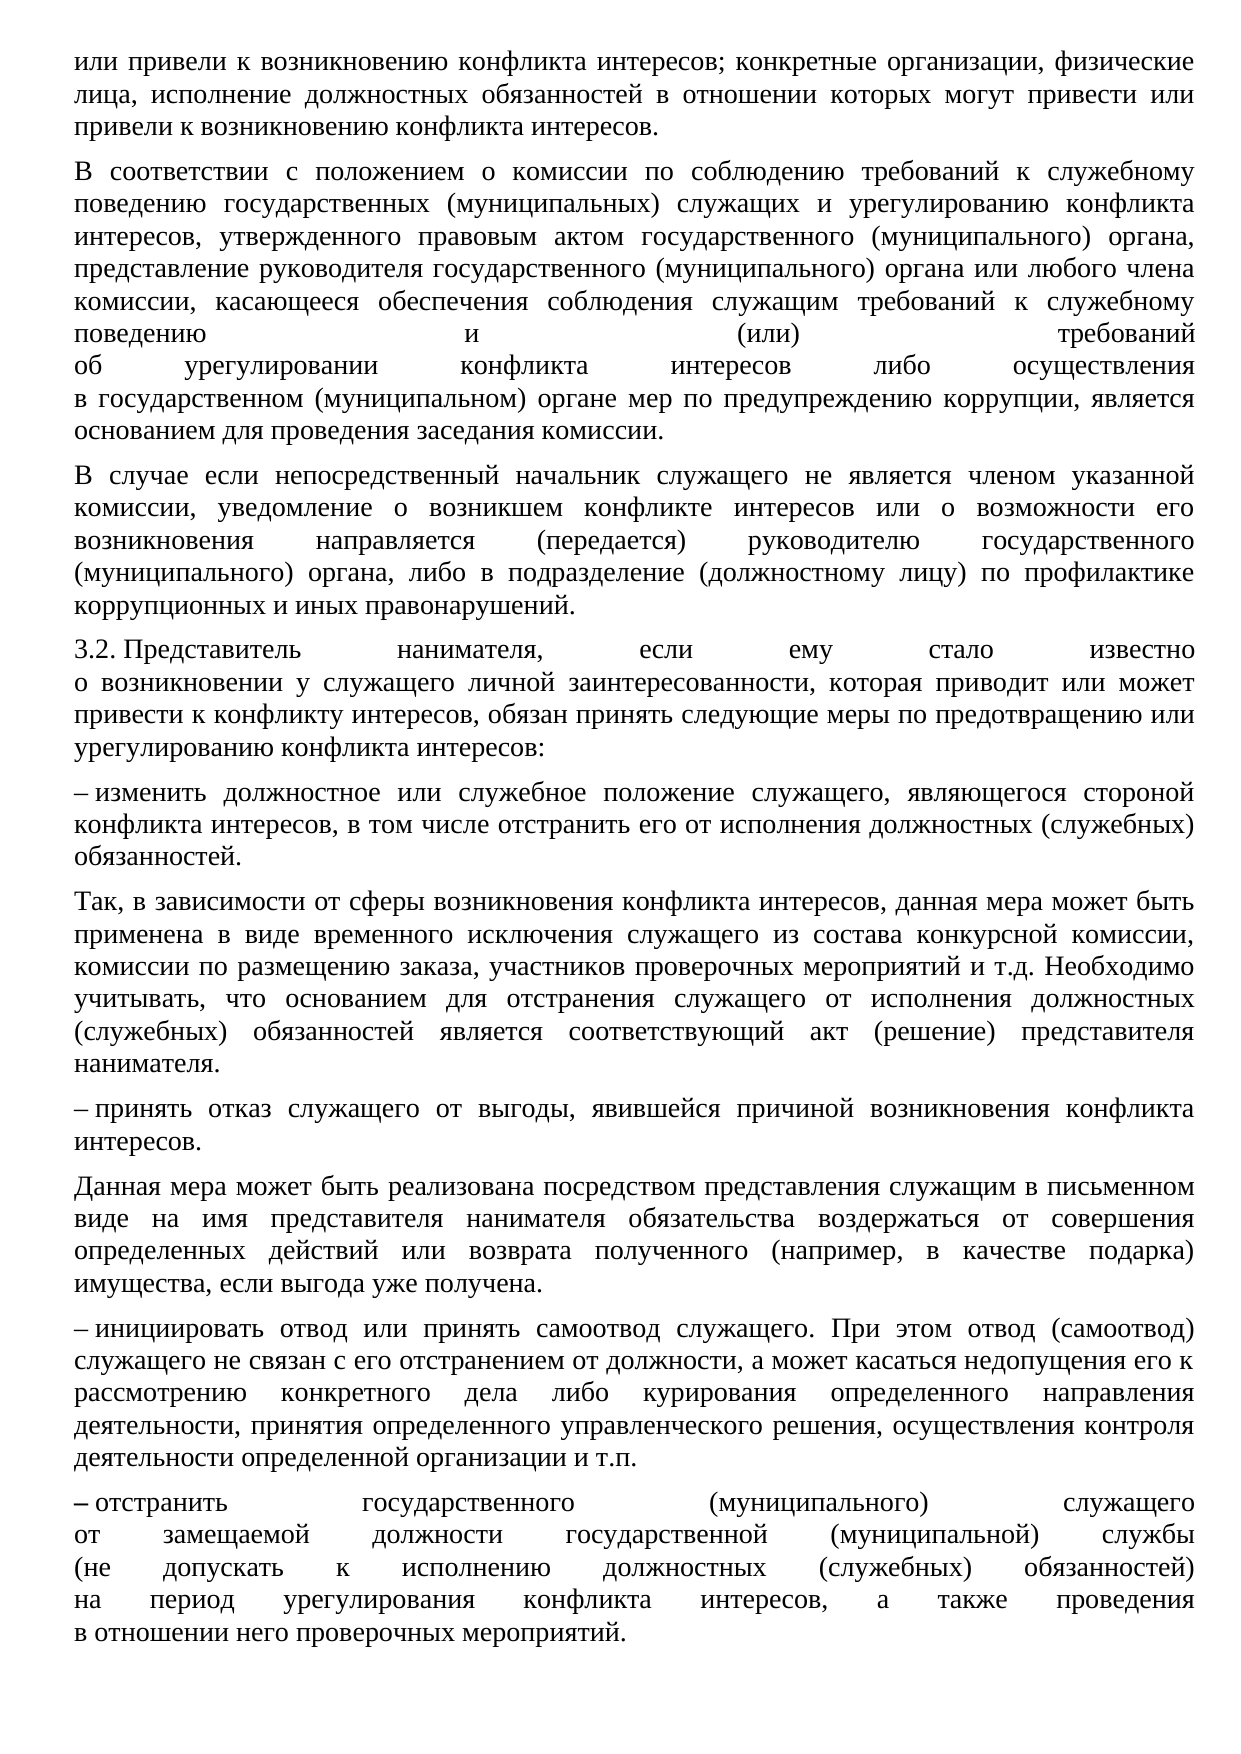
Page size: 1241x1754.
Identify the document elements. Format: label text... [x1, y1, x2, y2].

text Данная мера может быть реализована посредством представления служащим в письменном виде на имя представителя нанимателя обязательства воздержаться от совершения определенных действий или возврата полученного (например, в качестве подарка) имущества, если выгода уже получена. [74, 1168, 1196, 1298]
text – изменить должностное или служебное положение служащего, являющегося стороной конфликта интересов, в том числе отстранить его от исполнения должностных (служебных) обязанностей. [74, 775, 1196, 872]
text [74, 44, 1196, 142]
text – принять отказ служащего от выгоды, явившейся причиной возникновения конфликта интересов. [74, 1091, 1196, 1156]
text Так, в зависимости от сферы возникновения конфликта интересов, данная мера может быть применена в виде временного исключения служащего из состава конкурсной комиссии, комиссии по размещению заказа, участников проверочных мероприятий и т.д. Необходимо учитывать, что основанием для отстранения служащего от исполнения должностных (служебных) обязанностей является соответствующий акт (решение) представителя нанимателя. [74, 884, 1196, 1079]
text В случае если непосредственный начальник служащего не является членом указанной комиссии, уведомление о возникшем конфликте интересов или о возможности его возникновения направляется (передается) руководителю государственного (муниципального) органа, либо в подразделение (должностному лицу) по профилактике коррупционных и иных правонарушений. [74, 458, 1196, 620]
text В соответствии с положением о комиссии по соблюдению требований к служебному поведению государственных (муниципальных) служащих и урегулированию конфликта интересов, утвержденного правовым актом государственного (муниципального) органа, представление руководителя государственного (муниципального) органа или любого члена комиссии, касающееся обеспечения соблюдения служащим требований к служебному поведению и (или) требований об урегулировании конфликта интересов либо осуществления в государственном (муниципальном) органе мер по предупреждению коррупции, является основанием для проведения заседания комиссии. [74, 154, 1196, 446]
text – отстранить государственного (муниципального) служащего от замещаемой должности государственной (муниципальной) службы (не допускать к исполнению должностных (служебных) обязанностей) на период урегулирования конфликта интересов, а также проведения в отношении него проверочных мероприятий. [74, 1485, 1196, 1647]
text – инициировать отвод или принять самоотвод служащего. При этом отвод (самоотвод) служащего не связан с его отстранением от должности, а может касаться недопущения его к рассмотрению конкретного дела либо курирования определенного направления деятельности, принятия определенного управленческого решения, осуществления контроля деятельности определенной организации и т.п. [74, 1311, 1196, 1473]
text 3.2. Представитель нанимателя, если ему стало известно о возникновении у служащего личной заинтересованности, которая приводит или может привести к конфликту интересов, обязан принять следующие меры по предотвращению или урегулированию конфликта интересов: [74, 633, 1196, 762]
